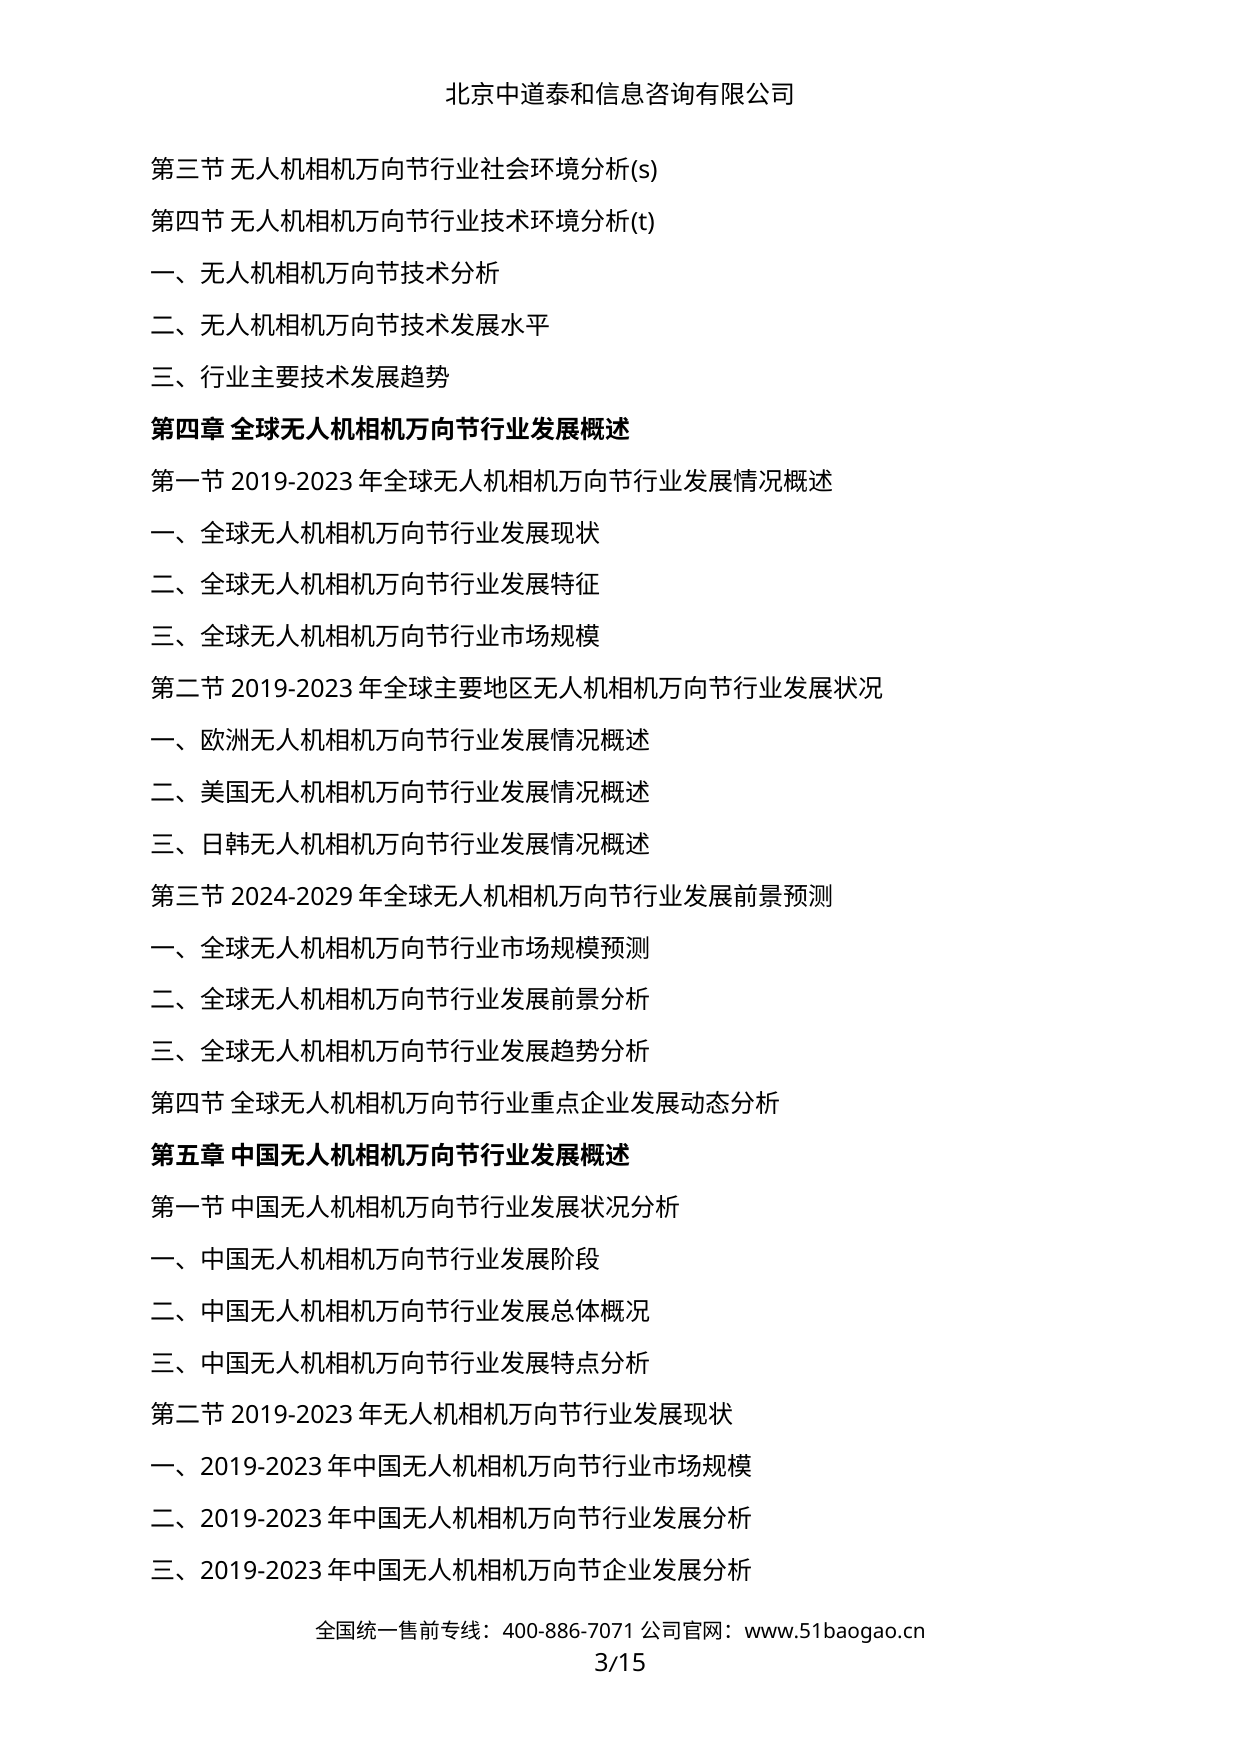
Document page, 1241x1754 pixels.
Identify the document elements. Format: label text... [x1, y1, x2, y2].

text 三、中国无人机相机万向节行业发展特点分析 [150, 1343, 1090, 1379]
text 二、无人机相机万向节技术发展水平 [150, 306, 1090, 342]
text 二、全球无人机相机万向节行业发展前景分析 [150, 980, 1090, 1016]
text 第一节 中国无人机相机万向节行业发展状况分析 [150, 1187, 1090, 1224]
text 三、全球无人机相机万向节行业发展趋势分析 [150, 1032, 1090, 1068]
text 第二节 2019-2023年无人机相机万向节行业发展现状 [150, 1395, 1090, 1431]
text 一、中国无人机相机万向节行业发展阶段 [150, 1239, 1090, 1276]
text 一、全球无人机相机万向节行业发展现状 [150, 513, 1090, 549]
text 一、无人机相机万向节技术分析 [150, 254, 1090, 290]
text 一、2019-2023年中国无人机相机万向节行业市场规模 [150, 1447, 1090, 1483]
text 第三节 2024-2029年全球无人机相机万向节行业发展前景预测 [150, 876, 1090, 912]
text 三、2019-2023年中国无人机相机万向节企业发展分析 [150, 1551, 1090, 1587]
text 第二节 2019-2023年全球主要地区无人机相机万向节行业发展状况 [150, 669, 1090, 705]
text 一、全球无人机相机万向节行业市场规模预测 [150, 928, 1090, 964]
text 第五章 中国无人机相机万向节行业发展概述 [150, 1136, 1090, 1172]
text 三、行业主要技术发展趋势 [150, 357, 1090, 394]
text 二、美国无人机相机万向节行业发展情况概述 [150, 772, 1090, 809]
text 三、日韩无人机相机万向节行业发展情况概述 [150, 824, 1090, 861]
text 二、2019-2023年中国无人机相机万向节行业发展分析 [150, 1499, 1090, 1535]
text 第四章 全球无人机相机万向节行业发展概述 [150, 409, 1090, 446]
text 第四节 无人机相机万向节行业技术环境分析(t) [150, 202, 1090, 238]
text 一、欧洲无人机相机万向节行业发展情况概述 [150, 721, 1090, 757]
text 第一节 2019-2023年全球无人机相机万向节行业发展情况概述 [150, 461, 1090, 497]
text 二、全球无人机相机万向节行业发展特征 [150, 565, 1090, 601]
text 第三节 无人机相机万向节行业社会环境分析(s) [150, 150, 1090, 186]
text 第四节 全球无人机相机万向节行业重点企业发展动态分析 [150, 1084, 1090, 1120]
text 二、中国无人机相机万向节行业发展总体概况 [150, 1291, 1090, 1327]
text 三、全球无人机相机万向节行业市场规模 [150, 617, 1090, 653]
